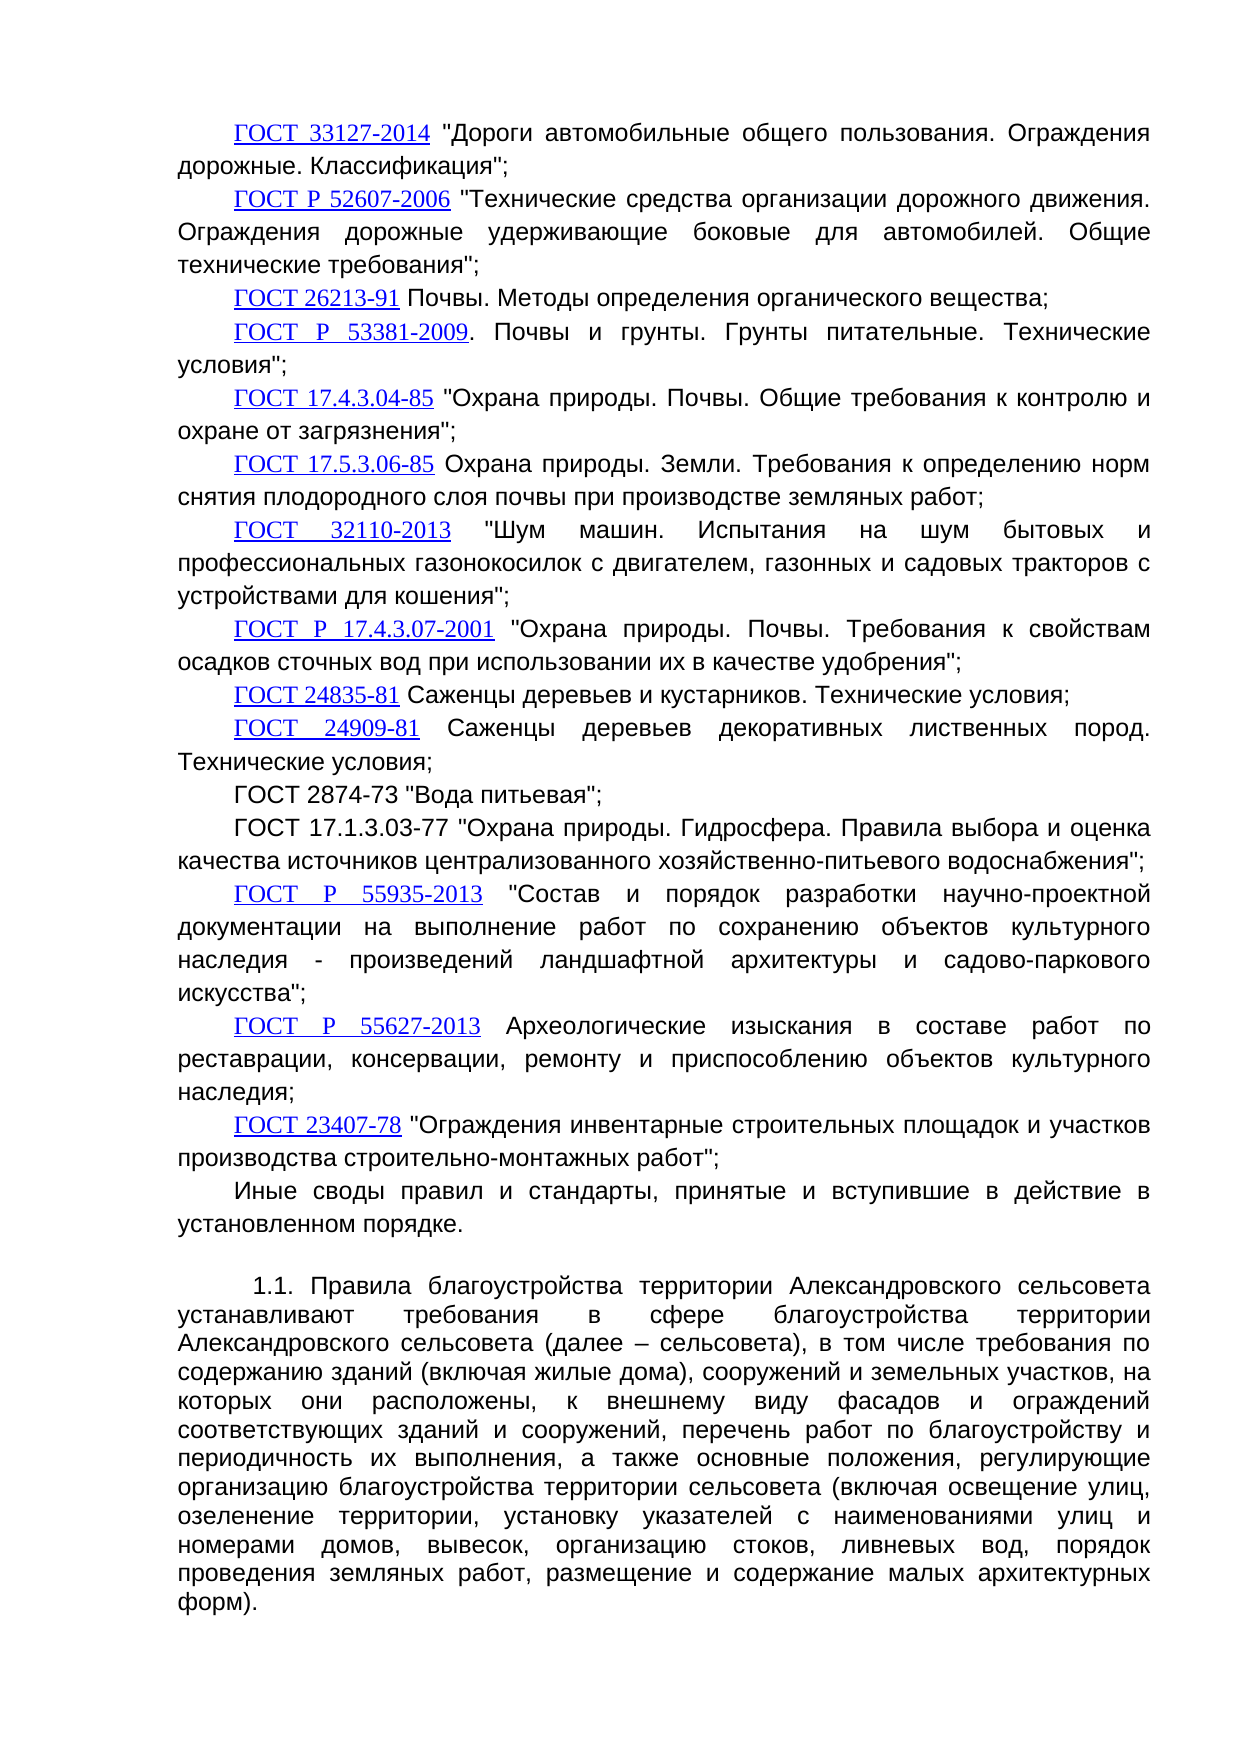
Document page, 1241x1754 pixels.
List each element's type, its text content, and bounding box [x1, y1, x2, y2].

text 1.1. Правила благоустройства территории Александровского сельсовета устанавливают требования в сфере благоустройства территории Александровского сельсовета (далее – сельсовета), в том числе требования по содержанию зданий (включая жилые дома), сооружений и земельных участков, на которых они расположены, к внешнему виду фасадов и ограждений соответствующих зданий и сооружений, перечень работ по благоустройству и периодичность их выполнения, а также основные положения, регулирующие организацию благоустройства территории сельсовета (включая освещение улиц, озеленение территории, установку указателей с наименованиями улиц и номерами домов, вывесок, организацию стоков, ливневых вод, порядок проведения земляных работ, размещение и содержание малых архитектурных форм). [177, 1271, 1152, 1616]
text ГОСТ Р 55935-2013 "Состав и порядок разработки научно-проектной документации на выполнение работ по сохранению объектов культурного наследия - произведений ландшафтной архитектуры и садово-паркового искусства"; [177, 879, 1152, 1007]
text ГОСТ Р 53381-2009. Почвы и грунты. Грунты питательные. Технические условия"; [177, 317, 1152, 378]
text ГОСТ 32110-2013 "Шум машин. Испытания на шум бытовых и профессиональных газонокосилок с двигателем, газонных и садовых тракторов с устройствами для кошения"; [177, 515, 1152, 610]
text ГОСТ 17.4.3.04-85 "Охрана природы. Почвы. Общие требования к контролю и охране от загрязнения"; [177, 383, 1152, 444]
text ГОСТ Р 17.4.3.07-2001 "Охрана природы. Почвы. Требования к свойствам осадков сточных вод при использовании их в качестве удобрения"; [177, 614, 1152, 676]
text ГОСТ 17.1.3.03-77 "Охрана природы. Гидросфера. Правила выбора и оценка качества источников централизованного хозяйственно-питьевого водоснабжения"; [177, 813, 1152, 874]
text ГОСТ 33127-2014 "Дороги автомобильные общего пользования. Ограждения дорожные. Классификация"; [177, 118, 1152, 180]
text ГОСТ 17.5.3.06-85 Охрана природы. Земли. Требования к определению норм снятия плодородного слоя почвы при производстве земляных работ; [177, 449, 1152, 511]
text ГОСТ 2874-73 "Вода питьевая"; [177, 779, 1152, 808]
text ГОСТ 26213-91 Почвы. Методы определения органического вещества; [177, 283, 1152, 312]
text ГОСТ Р 52607-2006 "Технические средства организации дорожного движения. Ограждения дорожные удерживающие боковые для автомобилей. Общие технические требования"; [177, 184, 1152, 279]
text ГОСТ 24835-81 Саженцы деревьев и кустарников. Технические условия; [177, 680, 1152, 709]
text ГОСТ Р 55627-2013 Археологические изыскания в составе работ по реставрации, консервации, ремонту и приспособлению объектов культурного наследия; [177, 1011, 1152, 1106]
text ГОСТ 24909-81 Саженцы деревьев декоративных лиственных пород. Технические условия; [177, 713, 1152, 775]
text Иные своды правил и стандарты, принятые и вступившие в действие в установленном порядке. [177, 1176, 1152, 1238]
text ГОСТ 23407-78 "Ограждения инвентарные строительных площадок и участков производства строительно-монтажных работ"; [177, 1110, 1152, 1172]
